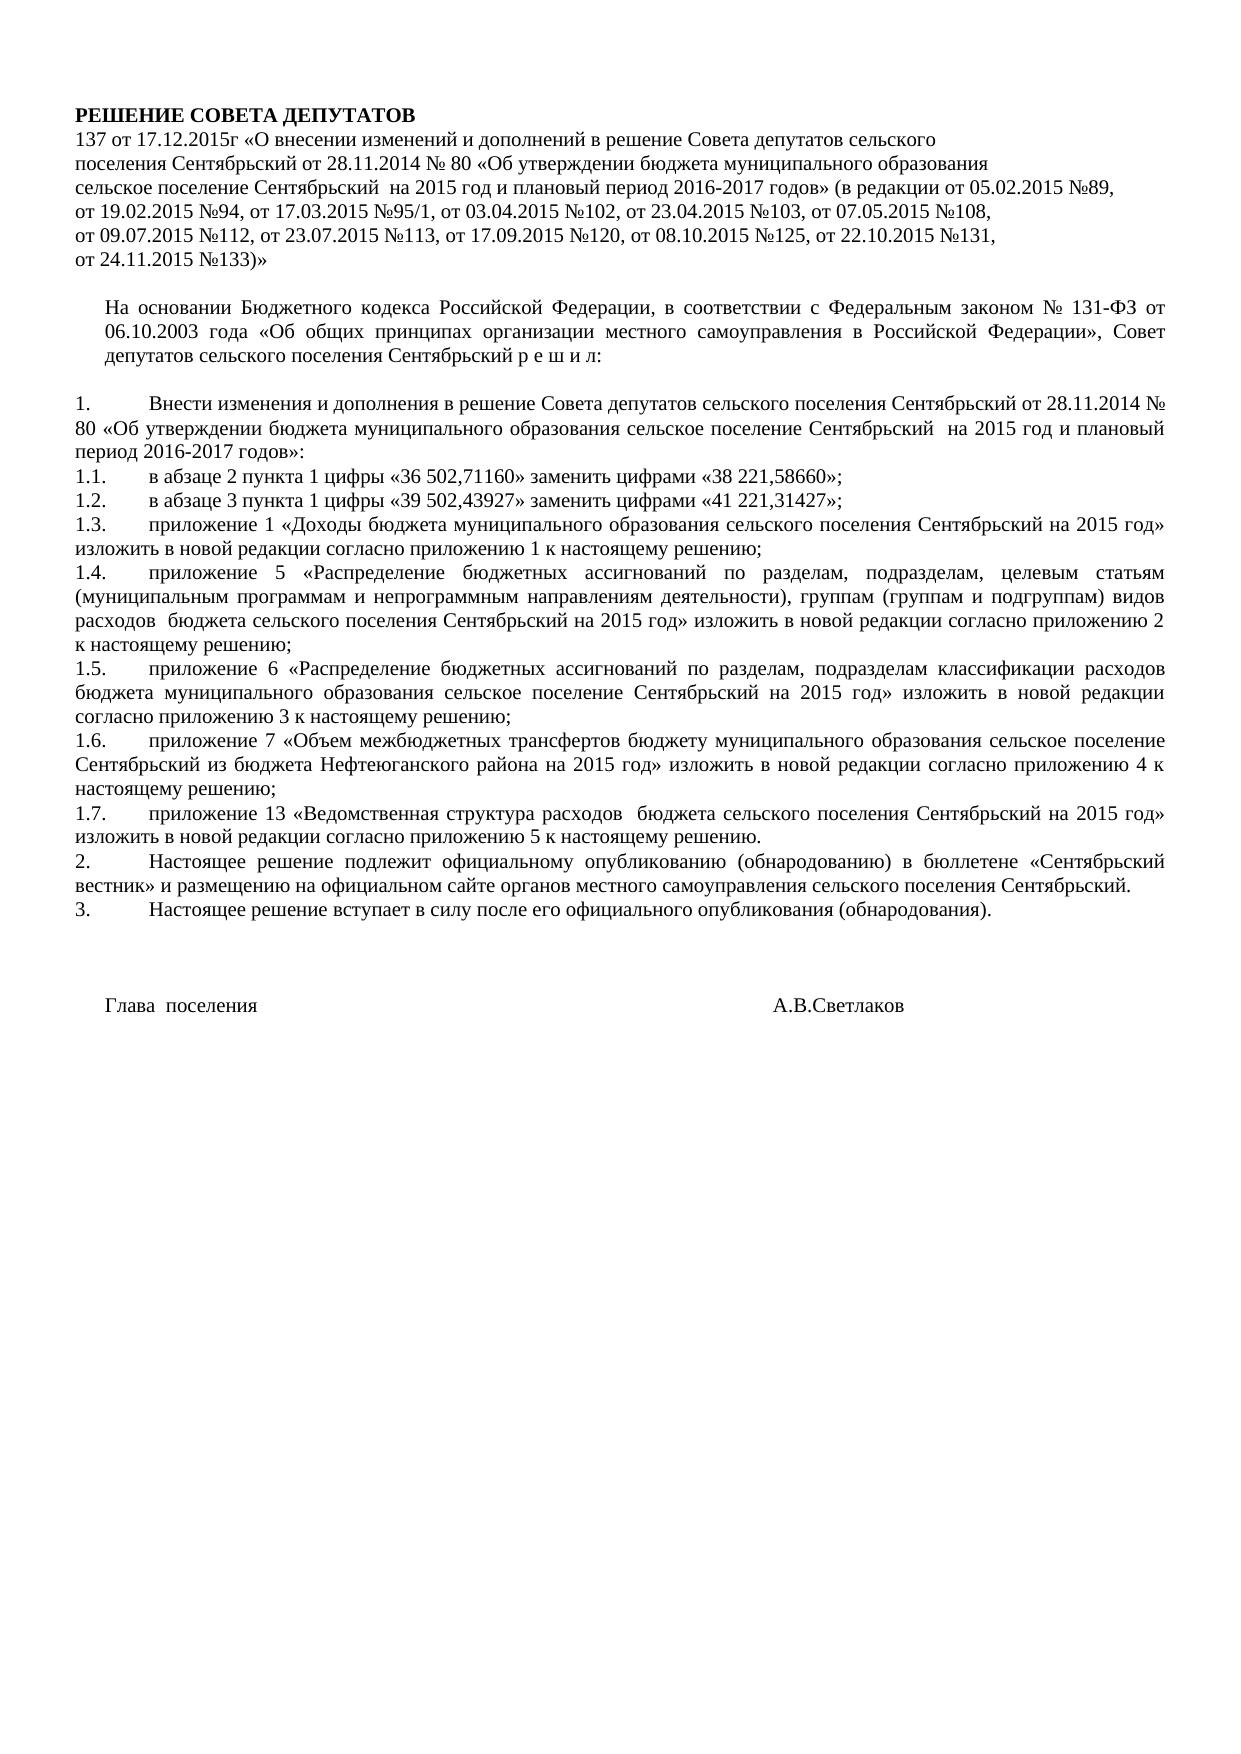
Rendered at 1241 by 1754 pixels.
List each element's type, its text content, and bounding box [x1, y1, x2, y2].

text 1.3. приложение 1 «Доходы бюджета муниципального образования сельского поселения Сентябрьский на 2015 год» изложить в новой редакции согласно приложению 1 к настоящему решению; [75, 512, 1166, 560]
text 3. Настоящее решение вступает в силу после его официального опубликования (обнародования). [75, 897, 1166, 921]
text На основании Бюджетного кодекса Российской Федерации, в соответствии с Федеральным законом № 131-ФЗ от 06.10.2003 года «Об общих принципах организации местного самоуправления в Российской Федерации», Совет депутатов сельского поселения Сентябрьский р е ш и л: [104, 295, 1166, 367]
text 1. Внести изменения и дополнения в решение Совета депутатов сельского поселения Сентябрьский от 28.11.2014 № 80 «Об утверждении бюджета муниципального образования сельское поселение Сентябрьский на 2015 год и плановый период 2016-2017 годов»: [75, 391, 1166, 463]
text 1.5. приложение 6 «Распределение бюджетных ассигнований по разделам, подразделам классификации расходов бюджета муниципального образования сельское поселение Сентябрьский на 2015 год» изложить в новой редакции согласно приложению 3 к настоящему решению; [75, 656, 1166, 728]
text 1.4. приложение 5 «Распределение бюджетных ассигнований по разделам, подразделам, целевым статьям (муниципальным программам и непрограммным направлениям деятельности), группам (группам и подгруппам) видов расходов бюджета сельского поселения Сентябрьский на 2015 год» изложить в новой редакции согласно приложению 2 к настоящему решению; [75, 560, 1166, 656]
text РЕШЕНИЕ СОВЕТА ДЕПУТАТОВ [75, 103, 1166, 127]
text 1.6. приложение 7 «Объем межбюджетных трансфертов бюджету муниципального образования сельское поселение Сентябрьский из бюджета Нефтеюганского района на 2015 год» изложить в новой редакции согласно приложению 4 к настоящему решению; [75, 728, 1166, 800]
text 137 от 17.12.2015г «О внесении изменений и дополнений в решение Совета депутатов сельского [75, 127, 1166, 151]
text Глава поселения А.В.Светлаков [104, 993, 1166, 1017]
text сельское поселение Сентябрьский на 2015 год и плановый период 2016-2017 годов» (в редакции от 05.02.2015 №89, [75, 175, 1166, 199]
text от 19.02.2015 №94, от 17.03.2015 №95/1, от 03.04.2015 №102, от 23.04.2015 №103, от 07.05.2015 №108, [75, 199, 1166, 223]
text 1.1. в абзаце 2 пункта 1 цифры «36 502,71160» заменить цифрами «38 221,58660»; [75, 463, 1166, 488]
text 1.2. в абзаце 3 пункта 1 цифры «39 502,43927» заменить цифрами «41 221,31427»; [75, 488, 1166, 512]
text 1.7. приложение 13 «Ведомственная структура расходов бюджета сельского поселения Сентябрьский на 2015 год» изложить в новой редакции согласно приложению 5 к настоящему решению. [75, 800, 1166, 848]
text 2. Настоящее решение подлежит официальному опубликованию (обнародованию) в бюллетене «Сентябрьский вестник» и размещению на официальном сайте органов местного самоуправления сельского поселения Сентябрьский. [75, 848, 1166, 897]
text от 09.07.2015 №112, от 23.07.2015 №113, от 17.09.2015 №120, от 08.10.2015 №125, от 22.10.2015 №131, [75, 223, 1166, 247]
text поселения Сентябрьский от 28.11.2014 № 80 «Об утверждении бюджета муниципального образования [75, 151, 1166, 175]
text от 24.11.2015 №133)» [75, 247, 1166, 271]
